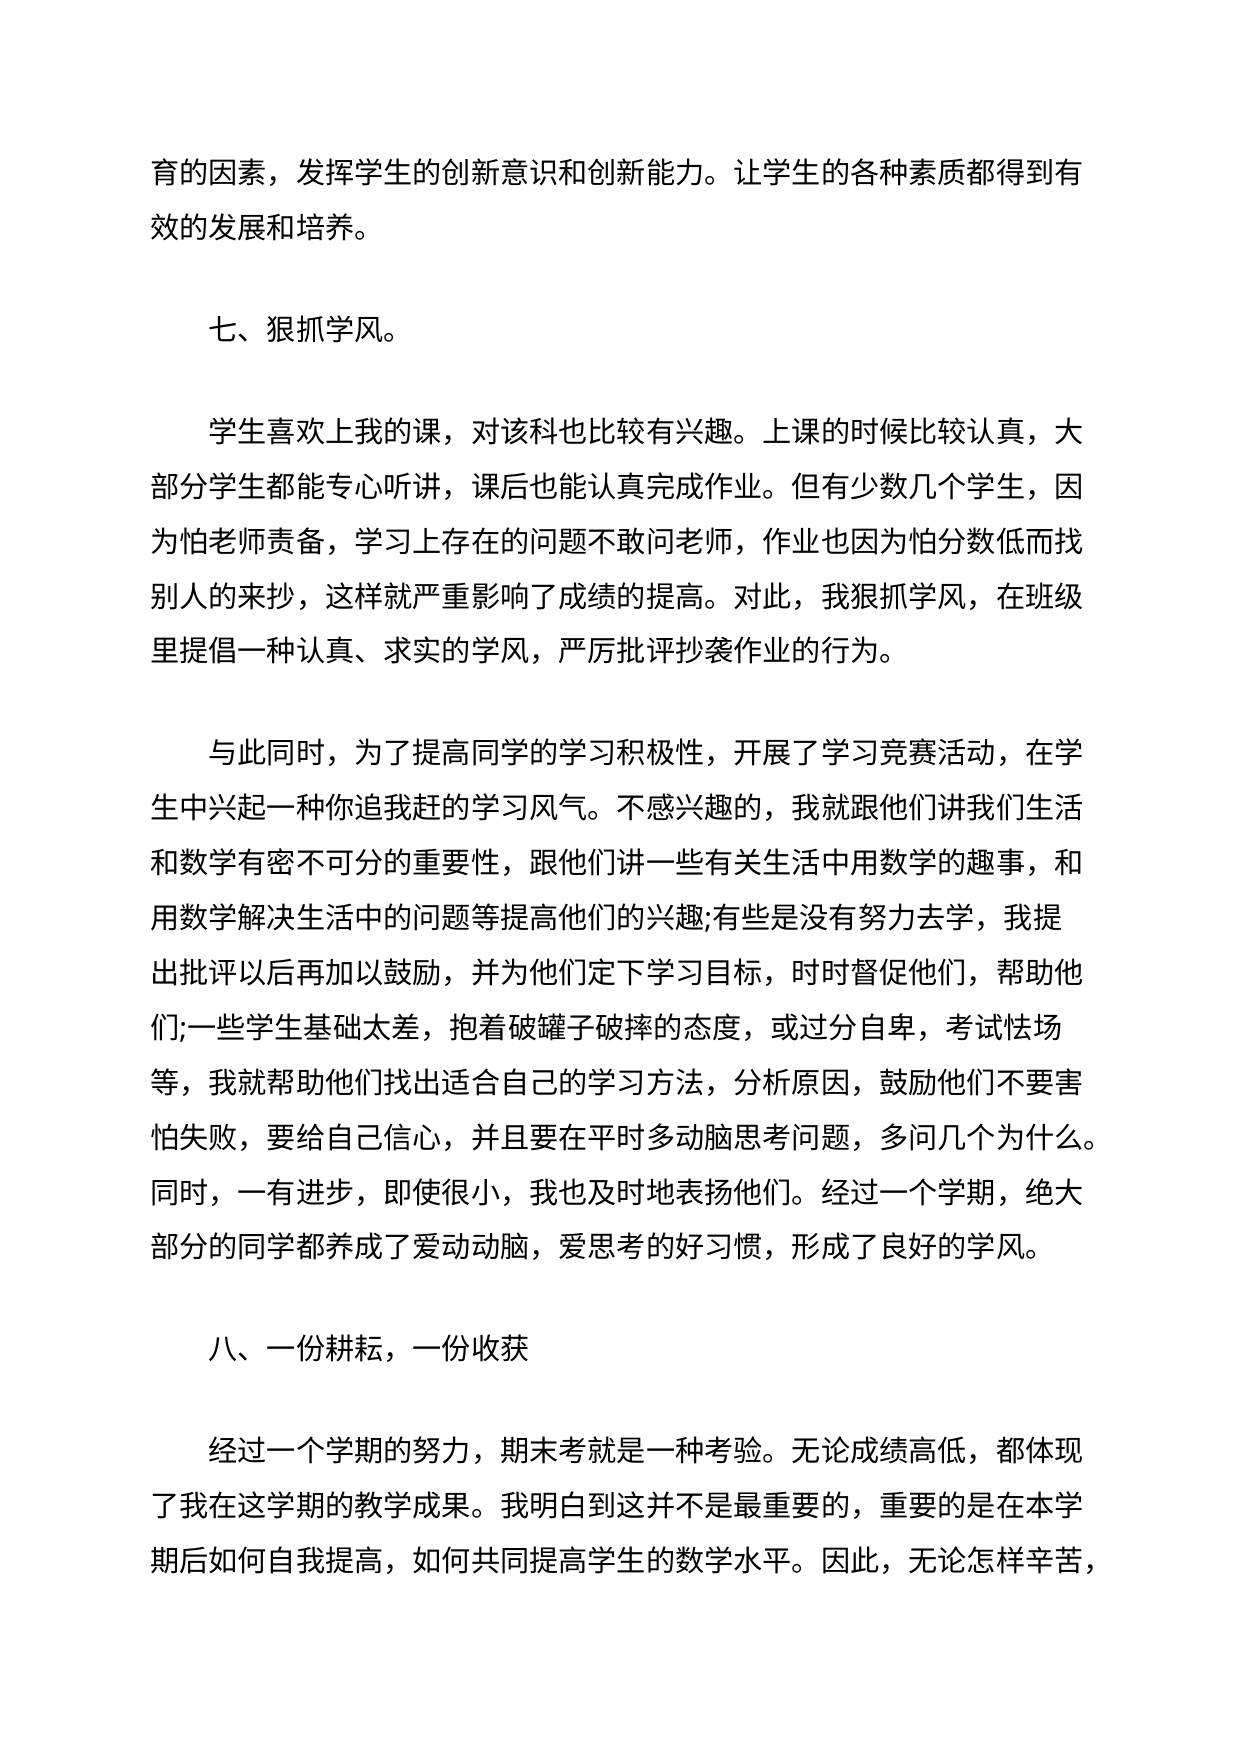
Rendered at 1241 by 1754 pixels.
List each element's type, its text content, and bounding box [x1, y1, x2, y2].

text 七、狠抓学风。 [150, 307, 1090, 349]
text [150, 150, 1090, 247]
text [150, 1428, 1090, 1580]
text 与此同时，为了提高同学的学习积极性，开展了学习竞赛活动，在学生中兴起一种你追我赶的学习风气。不感兴趣的，我就跟他们讲我们生活和数学有密不可分的重要性，跟他们讲一些有关生活中用数学的趣事，和用数学解决生活中的问题等提高他们的兴趣;有些是没有努力去学，我提出批评以后再加以鼓励，并为他们定下学习目标，时时督促他们，帮助他们;一些学生基础太差，抱着破罐子破摔的态度，或过分自卑，考试怯场等，我就帮助他们找出适合自己的学习方法，分析原因，鼓励他们不要害怕失败，要给自己信心，并且要在平时多动脑思考问题，多问几个为什么。同时，一有进步，即使很小，我也及时地表扬他们。经过一个学期，绝大部分的同学都养成了爱动动脑，爱思考的好习惯，形成了良好的学风。 [150, 730, 1090, 1266]
text 八、一份耕耘，一份收获 [150, 1326, 1090, 1368]
text 学生喜欢上我的课，对该科也比较有兴趣。上课的时候比较认真，大部分学生都能专心听讲，课后也能认真完成作业。但有少数几个学生，因为怕老师责备，学习上存在的问题不敢问老师，作业也因为怕分数低而找别人的来抄，这样就严重影响了成绩的提高。对此，我狠抓学风，在班级里提倡一种认真、求实的学风，严厉批评抄袭作业的行为。 [150, 408, 1090, 670]
